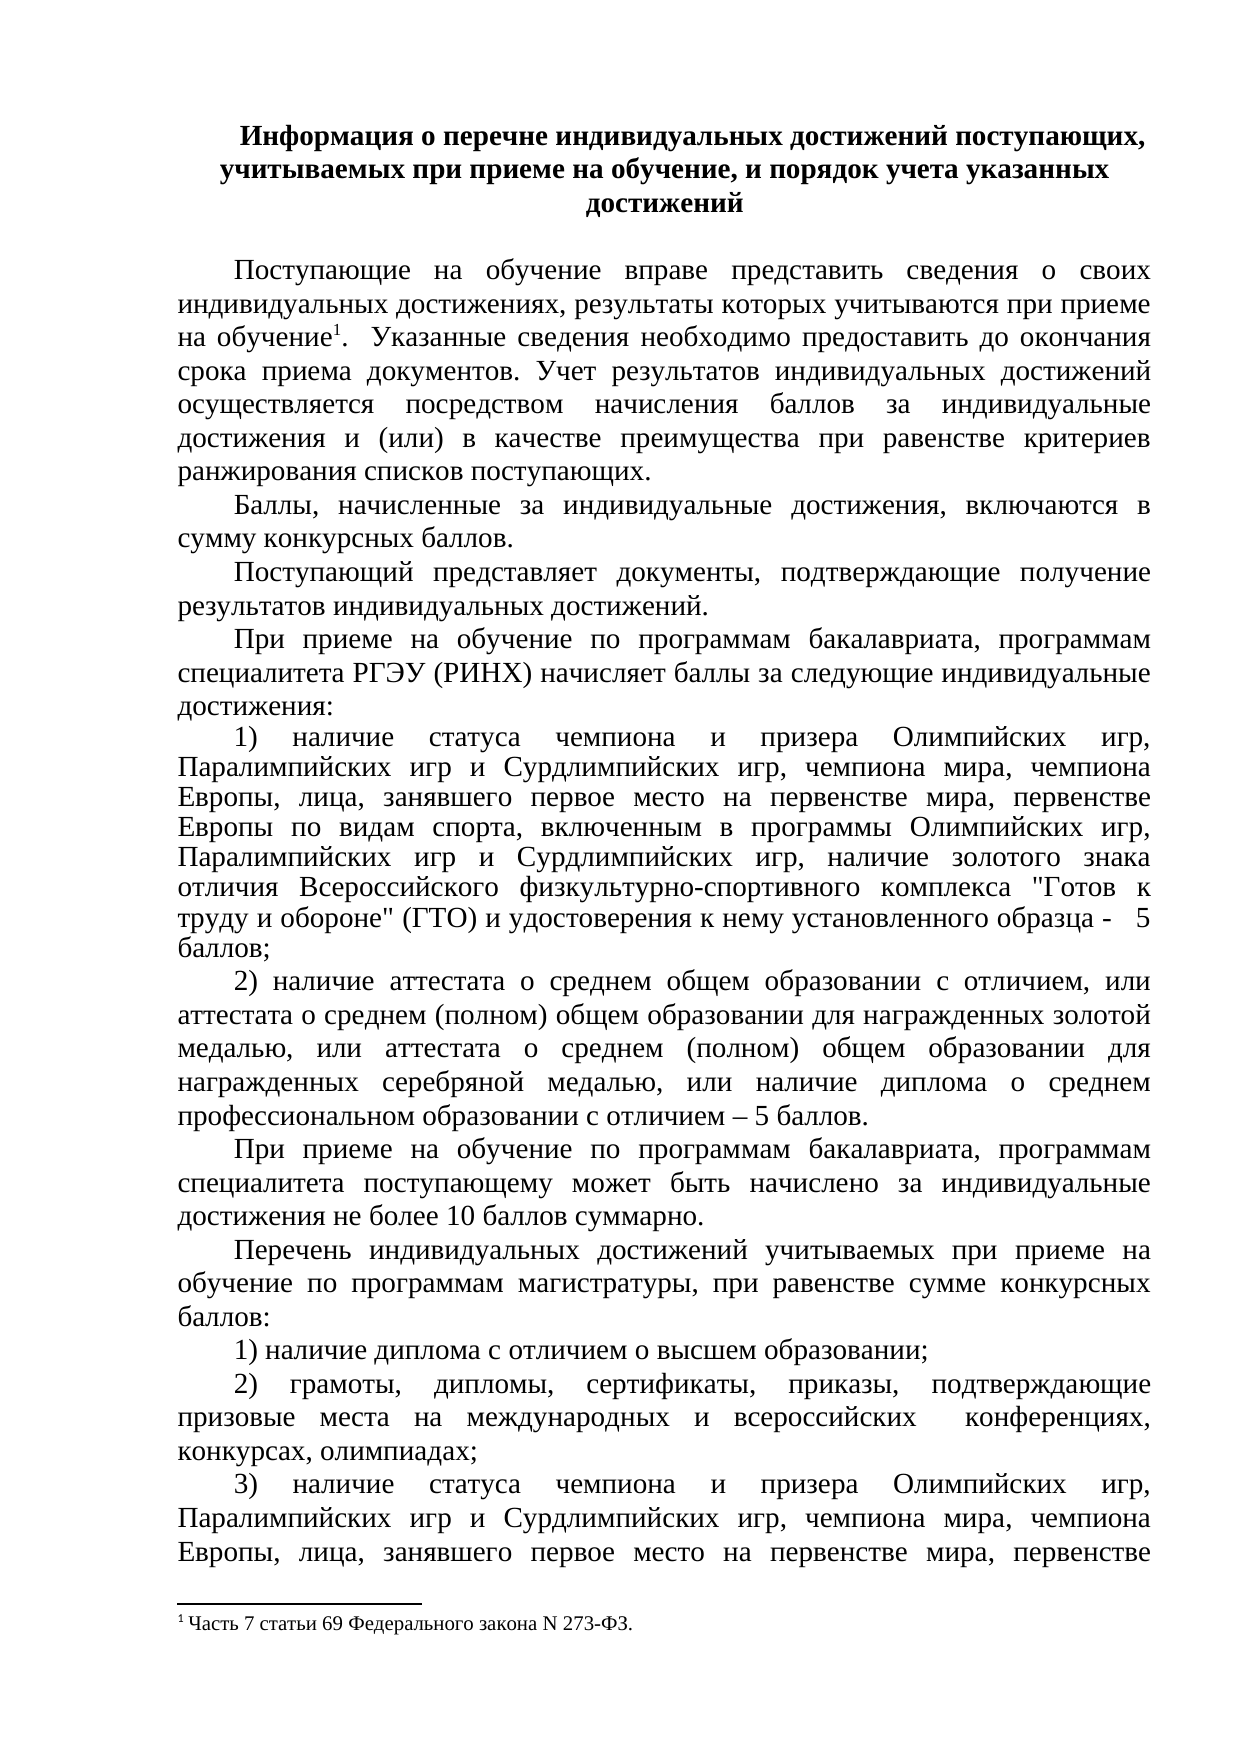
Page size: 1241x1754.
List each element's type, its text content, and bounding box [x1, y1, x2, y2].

text 2) грамоты, дипломы, сертификаты, приказы, подтверждающие призовые места на международных и всероссийских конференциях, конкурсах, олимпиадах; [177, 1366, 1152, 1467]
text Информация о перечне индивидуальных достижений поступающих, учитываемых при приеме на обучение, и порядок учета указанных достижений [177, 118, 1152, 219]
text Перечень индивидуальных достижений учитываемых при приеме на обучение по программам магистратуры, при равенстве сумме конкурсных баллов: [177, 1232, 1152, 1332]
text Поступающий представляет документы, подтверждающие получение результатов индивидуальных достижений. [177, 554, 1152, 621]
text При приеме на обучение по программам бакалавриата, программам специалитета поступающему может быть начислено за индивидуальные достижения не более 10 баллов суммарно. [177, 1131, 1152, 1232]
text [177, 1467, 1152, 1567]
text Баллы, начисленные за индивидуальные достижения, включаются в сумму конкурсных баллов. [177, 487, 1152, 554]
text 1) наличие диплома с отличием о высшем образовании; [177, 1332, 1152, 1366]
text 1) наличие статуса чемпиона и призера Олимпийских игр, Паралимпийских игр и Сурдлимпийских игр, чемпиона мира, чемпиона Европы, лица, занявшего первое место на первенстве мира, первенстве Европы по видам спорта, включенным в программы Олимпийских игр, Паралимпийских игр и Сурдлимпийских игр, наличие золотого знака отличия Всероссийского физкультурно-спортивного комплекса "Готов к труду и обороне" (ГТО) и удостоверения к нему установленного образца - 5 баллов; [177, 722, 1152, 963]
text Поступающие на обучение вправе представить сведения о своих индивидуальных достижениях, результаты которых учитываются при приеме на обучение. Указанные сведения необходимо предоставить до окончания срока приема документов. Учет результатов индивидуальных достижений осуществляется посредством начисления баллов за индивидуальные достижения и (или) в качестве преимущества при равенстве критериев ранжирования списков поступающих. [177, 252, 1152, 487]
text 2) наличие аттестата о среднем общем образовании с отличием, или аттестата о среднем (полном) общем образовании для награжденных золотой медалью, или аттестата о среднем (полном) общем образовании для награжденных серебряной медалью, или наличие диплома о среднем профессиональном образовании с отличием – 5 баллов. [177, 963, 1152, 1131]
text При приеме на обучение по программам бакалавриата, программам специалитета РГЭУ (РИНХ) начисляет баллы за следующие индивидуальные достижения: [177, 621, 1152, 722]
